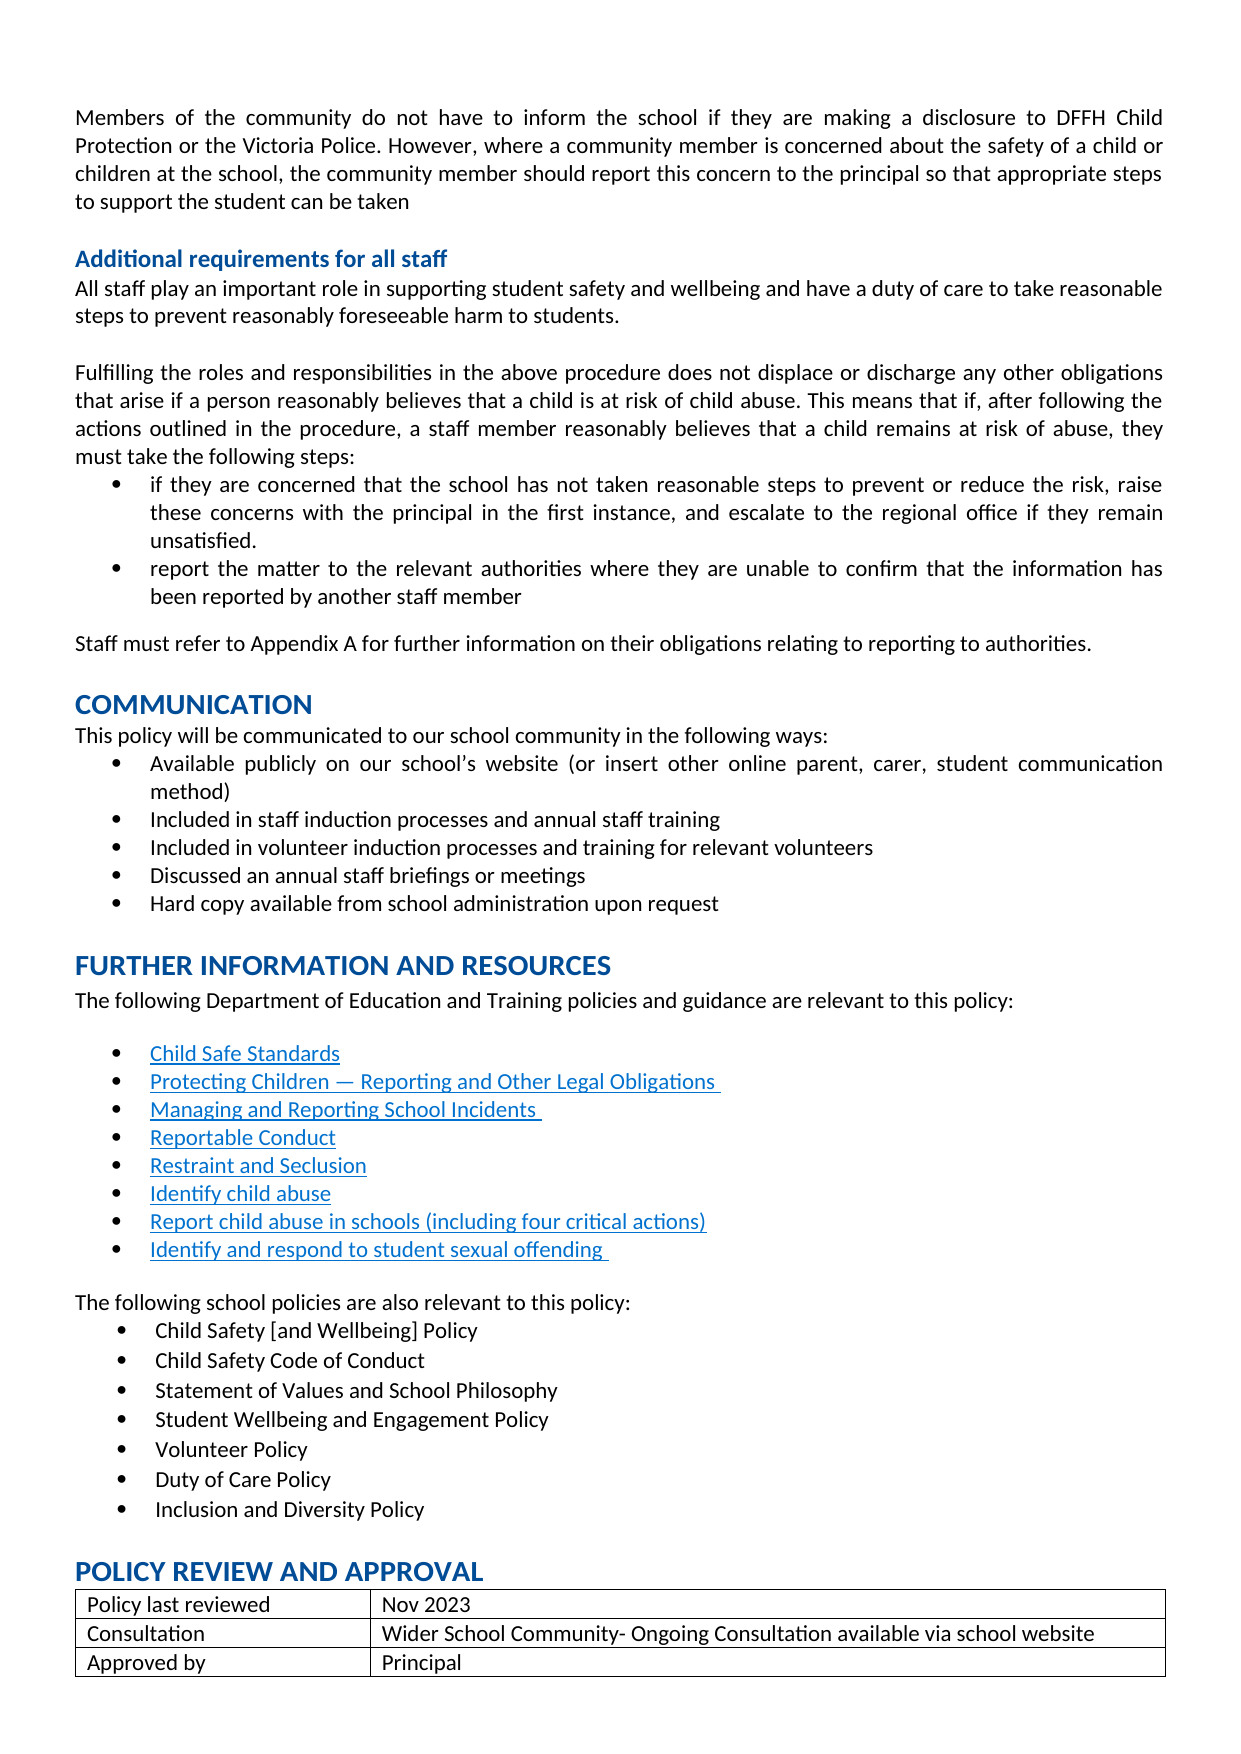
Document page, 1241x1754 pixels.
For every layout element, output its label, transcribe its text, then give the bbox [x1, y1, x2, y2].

table_cell Consultation [76, 1619, 370, 1647]
list Inclusion and Diversity Policy [118, 1495, 1165, 1523]
list report the matter to the relevant authorities where they are unable to confirm that the information has been reported by another staff member [112, 554, 1165, 610]
list Restraint and Seclusion [112, 1151, 1165, 1179]
list Available publicly on our school’s website (or insert other online parent, carer, student communication method) [112, 749, 1165, 805]
list Child Safe Standards [112, 1039, 1165, 1067]
text Members of the community do not have to inform the school if they are making a disclosure to DFFH Child Protection or the Victoria Police. However, where a community member is concerned about the safety of a child or children at the school, the community member should report this concern to the principal so that appropriate steps to support the student can be taken [75, 103, 1165, 215]
table_cell Wider School Community- Ongoing Consultation available via school website [371, 1619, 1165, 1647]
table_header Policy last reviewed [76, 1590, 370, 1618]
text This policy will be communicated to our school community in the following ways: [75, 721, 1165, 749]
list Student Wellbeing and Engagement Policy [118, 1406, 1165, 1434]
list Included in staff induction processes and annual staff training [112, 805, 1165, 833]
list Discussed an annual staff briefings or meetings [112, 861, 1165, 889]
list Report child abuse in schools (including four critical actions) [112, 1207, 1165, 1236]
list if they are concerned that the school has not taken reasonable steps to prevent or reduce the risk, raise these concerns with the principal in the first instance, and escalate to the regional office if they remain unsatisfied. [112, 470, 1165, 554]
list Hard copy available from school administration upon request [112, 889, 1165, 917]
text The following school policies are also relevant to this policy: [75, 1288, 1165, 1317]
list Protecting Children — Reporting and Other Legal Obligations [112, 1067, 1165, 1095]
list Child Safety Code of Conduct [118, 1346, 1165, 1374]
list Statement of Values and School Philosophy [118, 1376, 1165, 1404]
subtitle POLICY REVIEW AND APPROVAL [75, 1553, 1165, 1589]
list Managing and Reporting School Incidents [112, 1095, 1165, 1123]
list Identify child abuse [112, 1179, 1165, 1207]
list Duty of Care Policy [118, 1465, 1165, 1493]
text Fulfilling the roles and responsibilities in the above procedure does not displace or discharge any other obligations that arise if a person reasonably believes that a child is at risk of child abuse. This means that if, after following the actions outlined in the procedure, a staff member reasonably believes that a child remains at risk of abuse, they must take the following steps: [75, 358, 1165, 470]
list Identify and respond to student sexual offending [112, 1236, 1165, 1263]
table_header Nov 2023 [371, 1590, 1165, 1618]
text Staff must refer to Appendix A for further information on their obligations relating to reporting to authorities. [75, 629, 1165, 657]
list Included in volunteer induction processes and training for relevant volunteers [112, 833, 1165, 861]
list Child Safety [and Wellbeing] Policy [118, 1317, 1165, 1344]
table_cell Principal [371, 1648, 1165, 1676]
subtitle COMMUNICATION [75, 686, 1165, 721]
table_cell Approved by [76, 1648, 370, 1676]
list Volunteer Policy [118, 1435, 1165, 1463]
text Additional requirements for all staff [75, 243, 1165, 274]
text All staff play an important role in supporting student safety and wellbeing and have a duty of care to take reasonable steps to prevent reasonably foreseeable harm to students. [75, 274, 1165, 330]
list Reportable Conduct [112, 1123, 1165, 1151]
text The following Department of Education and Training policies and guidance are relevant to this policy: [75, 986, 1165, 1014]
subtitle FURTHER INFORMATION AND RESOURCES [75, 947, 1165, 982]
